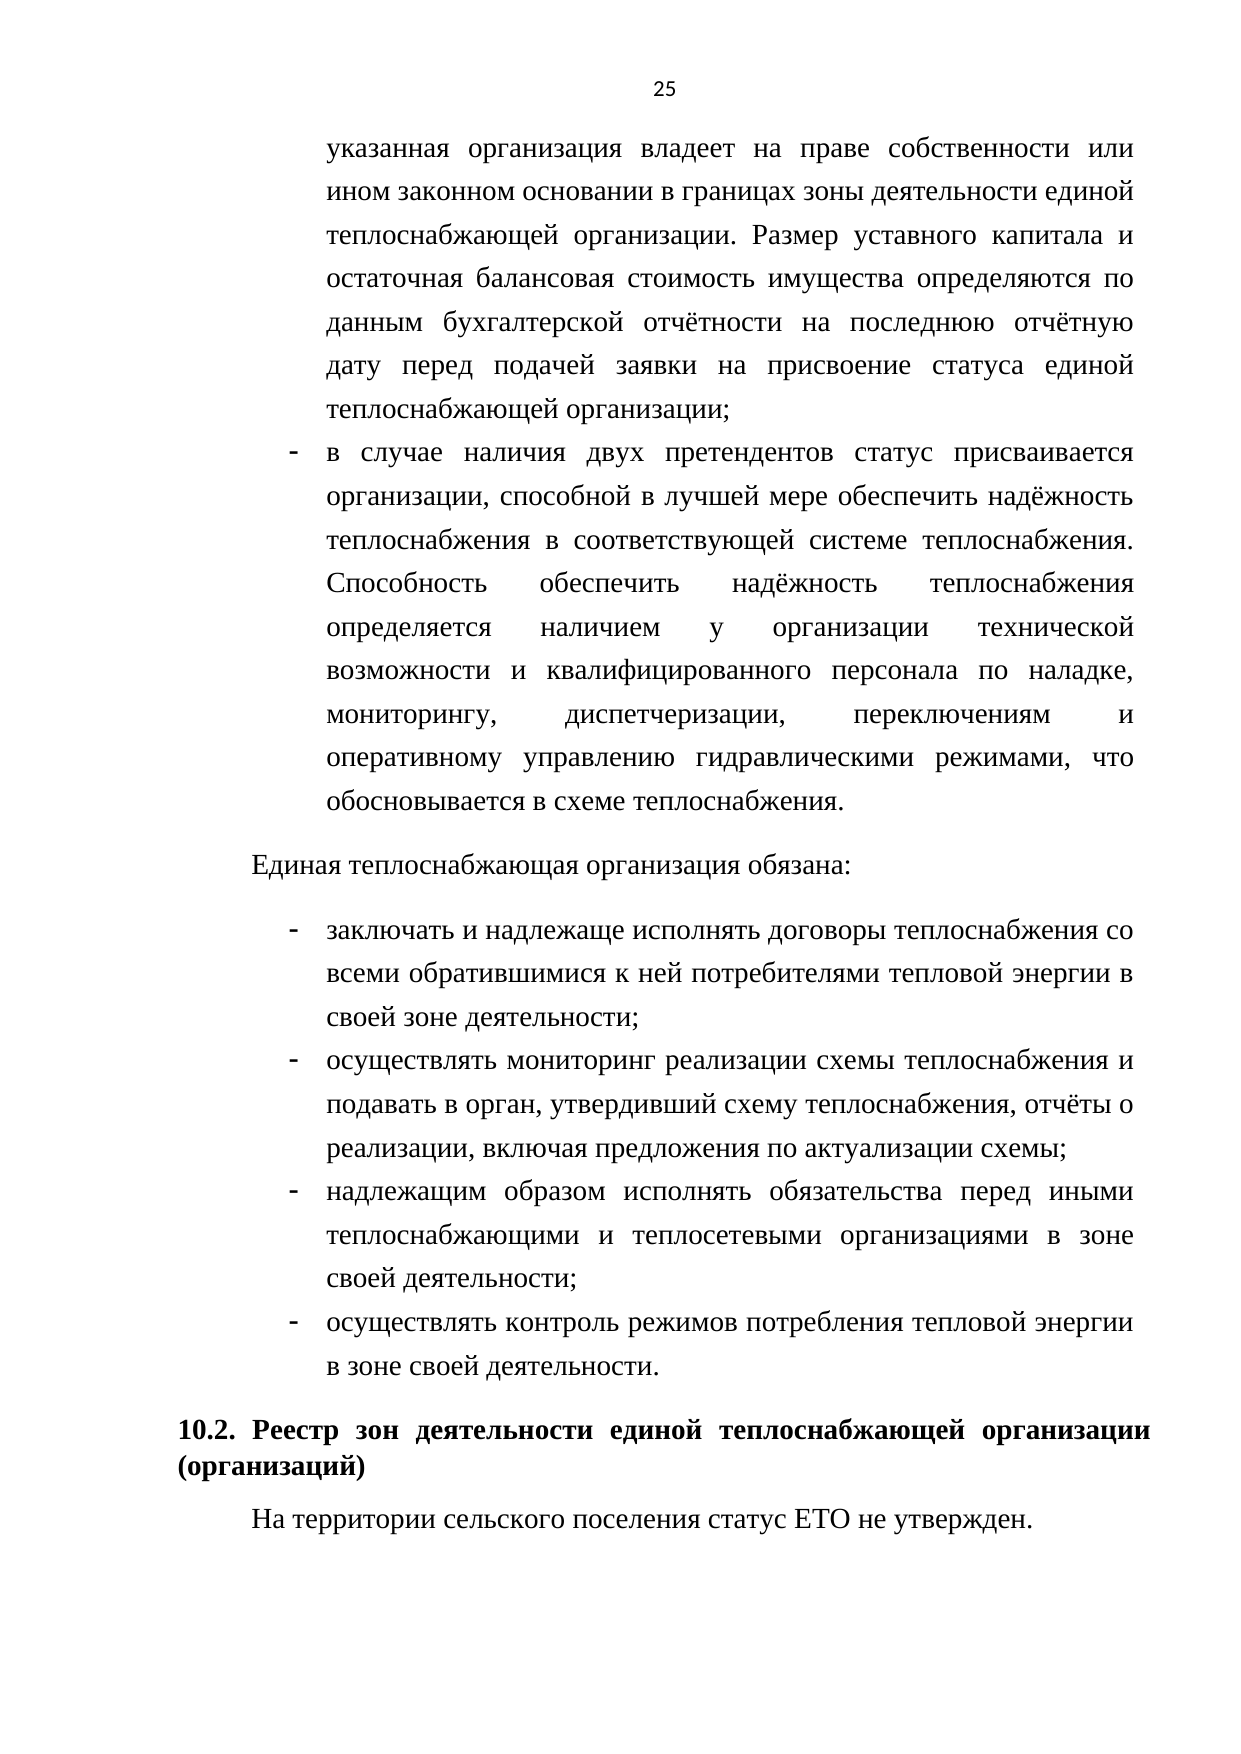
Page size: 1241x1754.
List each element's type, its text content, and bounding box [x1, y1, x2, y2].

list заключать и надлежаще исполнять договоры теплоснабжения со всеми обратившимися к ней потребителями тепловой энергии в своей зоне деятельности; [288, 912, 1134, 1032]
list осуществлять контроль режимов потребления тепловой энергии в зоне своей деятельности. [288, 1304, 1134, 1381]
text 10.2. Реестр зон деятельности единой теплоснабжающей организации (организаций) [177, 1412, 1152, 1482]
list надлежащим образом исполнять обязательства перед иными теплоснабжающими и теплосетевыми организациями в зоне своей деятельности; [288, 1173, 1134, 1294]
text На территории сельского поселения статус ЕТО не утвержден. [177, 1501, 1152, 1534]
list в случае наличия двух претендентов статус присваивается организации, способной в лучшей мере обеспечить надёжность теплоснабжения в соответствующей системе теплоснабжения. Способность обеспечить надёжность теплоснабжения определяется наличием у организации технической возможности и квалифицированного персонала по наладке, мониторингу, диспетчеризации, переключениям и оперативному управлению гидравлическими режимами, что обосновывается в схеме теплоснабжения. [288, 434, 1134, 817]
text Единая теплоснабжающая организация обязана: [177, 847, 1152, 881]
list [288, 130, 1134, 424]
list осуществлять мониторинг реализации схемы теплоснабжения и подавать в орган, утвердивший схему теплоснабжения, отчёты о реализации, включая предложения по актуализации схемы; [288, 1042, 1134, 1163]
